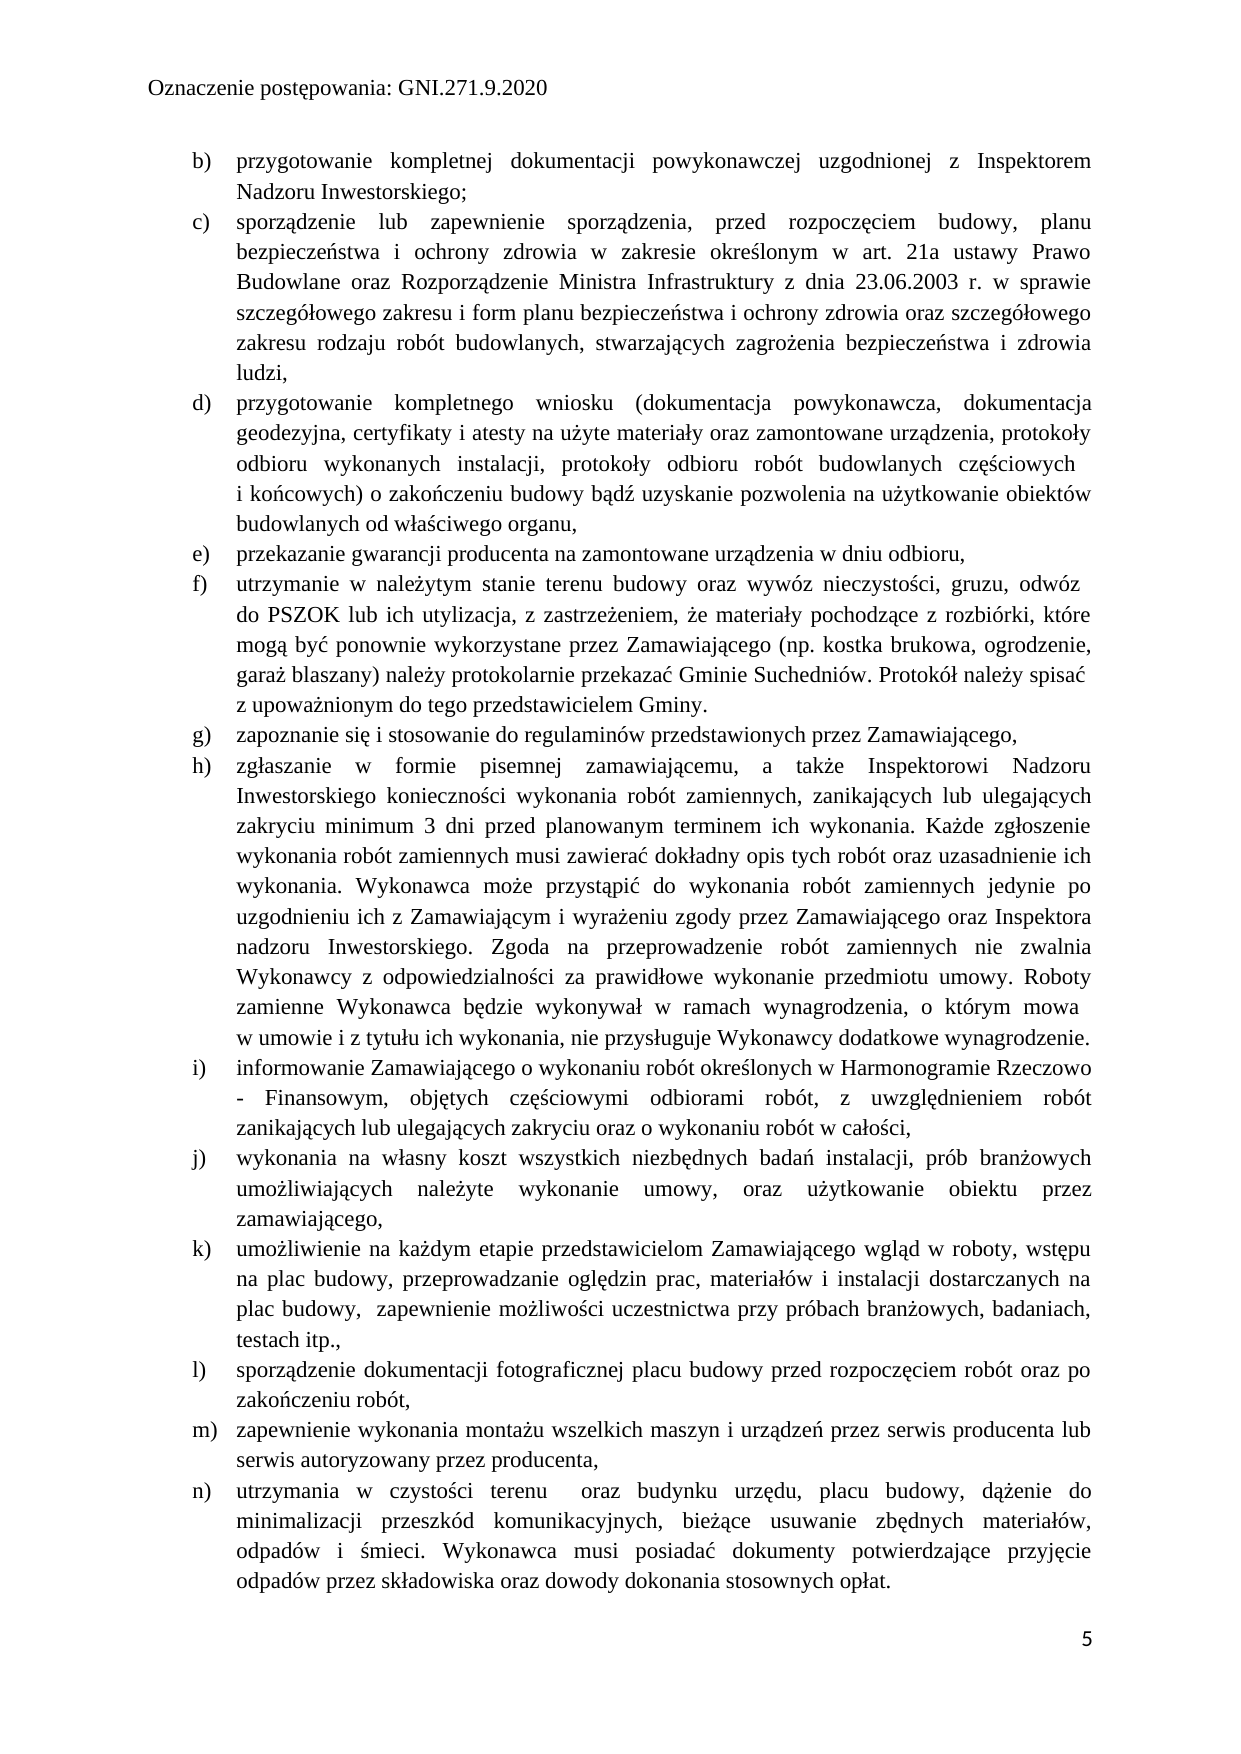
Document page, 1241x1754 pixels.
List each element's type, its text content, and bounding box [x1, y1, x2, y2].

list sporządzenie lub zapewnienie sporządzenia, przed rozpoczęciem budowy, planu bezpieczeństwa i ochrony zdrowia w zakresie określonym w art. 21a ustawy Prawo Budowlane oraz Rozporządzenie Ministra Infrastruktury z dnia 23.06.2003 r. w sprawie szczegółowego zakresu i form planu bezpieczeństwa i ochrony zdrowia oraz szczegółowego zakresu rodzaju robót budowlanych, stwarzających zagrożenia bezpieczeństwa i zdrowia ludzi, [192, 208, 1093, 385]
list przekazanie gwarancji producenta na zamontowane urządzenia w dniu odbioru, [192, 540, 1093, 567]
list przygotowanie kompletnego wniosku (dokumentacja powykonawcza, dokumentacja geodezyjna, certyfikaty i atesty na użyte materiały oraz zamontowane urządzenia, protokoły odbioru wykonanych instalacji, protokoły odbioru robót budowlanych częściowych i końcowych) o zakończeniu budowy bądź uzyskanie pozwolenia na użytkowanie obiektów budowlanych od właściwego organu, [192, 389, 1093, 536]
list utrzymania w czystości terenu oraz budynku urzędu, placu budowy, dążenie do minimalizacji przeszkód komunikacyjnych, bieżące usuwanie zbędnych materiałów, odpadów i śmieci. Wykonawca musi posiadać dokumenty potwierdzające przyjęcie odpadów przez składowiska oraz dowody dokonania stosownych opłat. [192, 1477, 1093, 1594]
list wykonania na własny koszt wszystkich niezbędnych badań instalacji, prób branżowych umożliwiających należyte wykonanie umowy, oraz użytkowanie obiektu przez zamawiającego, [192, 1144, 1093, 1231]
list zapoznanie się i stosowanie do regulaminów przedstawionych przez Zamawiającego, [192, 722, 1093, 748]
list umożliwienie na każdym etapie przedstawicielom Zamawiającego wgląd w roboty, wstępu na plac budowy, przeprowadzanie oględzin prac, materiałów i instalacji dostarczanych na plac budowy, zapewnienie możliwości uczestnictwa przy próbach branżowych, badaniach, testach itp., [192, 1235, 1093, 1352]
list utrzymanie w należytym stanie terenu budowy oraz wywóz nieczystości, gruzu, odwóz do PSZOK lub ich utylizacja, z zastrzeżeniem, że materiały pochodzące z rozbiórki, które mogą być ponownie wykorzystane przez Zamawiającego (np. kostka brukowa, ogrodzenie, garaż blaszany) należy protokolarnie przekazać Gminie Suchedniów. Protokół należy spisać z upoważnionym do tego przedstawicielem Gminy. [192, 571, 1093, 718]
list przygotowanie kompletnej dokumentacji powykonawczej uzgodnionej z Inspektorem Nadzoru Inwestorskiego; [192, 148, 1093, 204]
list informowanie Zamawiającego o wykonaniu robót określonych w Harmonogramie Rzeczowo - Finansowym, objętych częściowymi odbiorami robót, z uwzględnieniem robót zanikających lub ulegających zakryciu oraz o wykonaniu robót w całości, [192, 1054, 1093, 1141]
list zgłaszanie w formie pisemnej zamawiającemu, a także Inspektorowi Nadzoru Inwestorskiego konieczności wykonania robót zamiennych, zanikających lub ulegających zakryciu minimum 3 dni przed planowanym terminem ich wykonania. Każde zgłoszenie wykonania robót zamiennych musi zawierać dokładny opis tych robót oraz uzasadnienie ich wykonania. Wykonawca może przystąpić do wykonania robót zamiennych jedynie po uzgodnieniu ich z Zamawiającym i wyrażeniu zgody przez Zamawiającego oraz Inspektora nadzoru Inwestorskiego. Zgoda na przeprowadzenie robót zamiennych nie zwalnia Wykonawcy z odpowiedzialności za prawidłowe wykonanie przedmiotu umowy. Roboty zamienne Wykonawca będzie wykonywał w ramach wynagrodzenia, o którym mowa w umowie i z tytułu ich wykonania, nie przysługuje Wykonawcy dodatkowe wynagrodzenie. [192, 752, 1093, 1050]
list sporządzenie dokumentacji fotograficznej placu budowy przed rozpoczęciem robót oraz po zakończeniu robót, [192, 1356, 1093, 1412]
list zapewnienie wykonania montażu wszelkich maszyn i urządzeń przez serwis producenta lub serwis autoryzowany przez producenta, [192, 1416, 1093, 1473]
